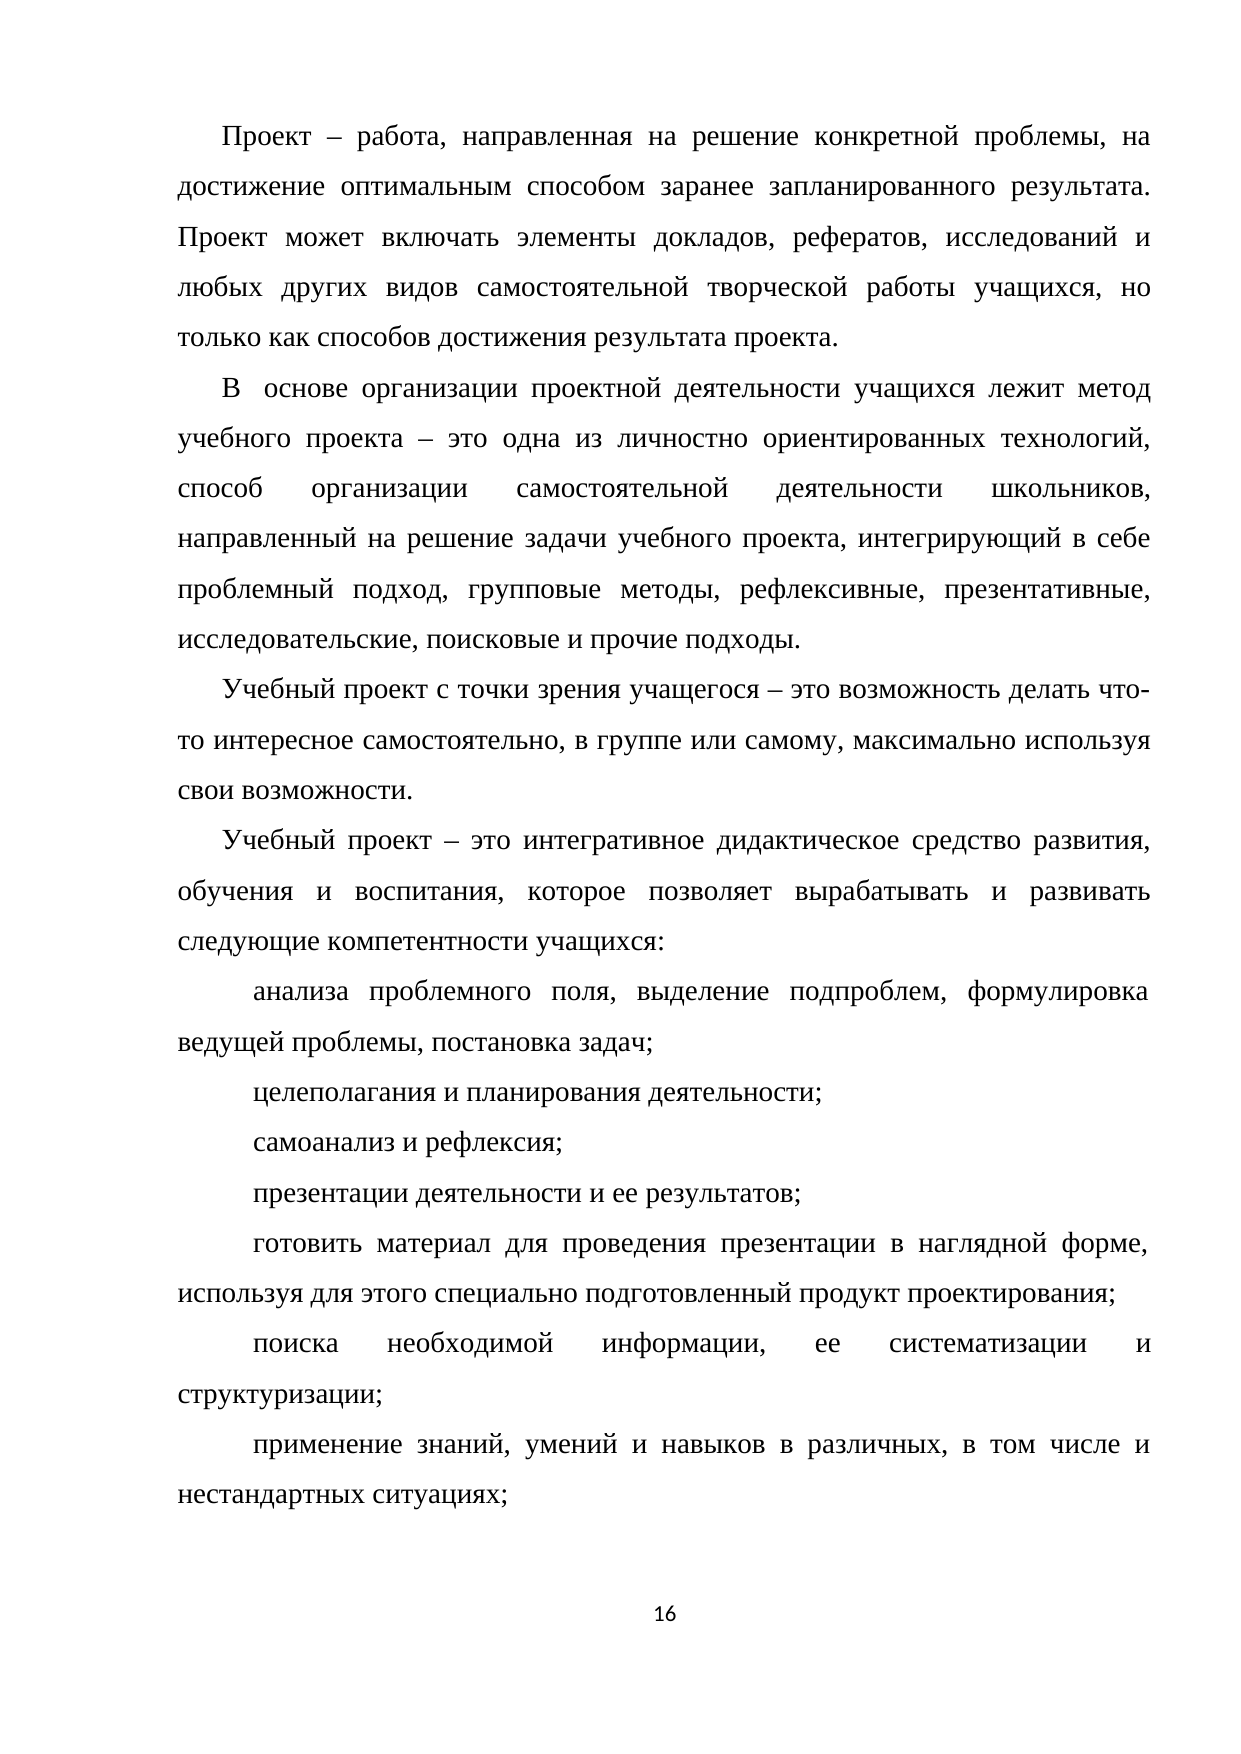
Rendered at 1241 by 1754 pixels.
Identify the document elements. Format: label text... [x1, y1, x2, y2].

list готовить материал для проведения презентации в наглядной форме, используя для этого специально подготовленный продукт проектирования; [177, 1225, 1149, 1309]
list презентации деятельности и ее результатов; [177, 1175, 1152, 1208]
list целеполагания и планирования деятельности; [177, 1074, 1152, 1108]
list анализа проблемного поля, выделение подпроблем, формулировка ведущей проблемы, постановка задач; [177, 973, 1149, 1057]
text Учебный проект с точки зрения учащегося – это возможность делать что-то интересное самостоятельно, в группе или самому, максимально используя свои возможности. [177, 672, 1152, 806]
list самоанализ и рефлексия; [177, 1124, 1152, 1158]
list применение знаний, умений и навыков в различных, в том числе и нестандартных ситуациях; [177, 1426, 1152, 1510]
text Учебный проект – это интегративное дидактическое средство развития, обучения и воспитания, которое позволяет вырабатывать и развивать следующие компетентности учащихся: [177, 822, 1152, 957]
list основе организации проектной деятельности учащихся лежит метод учебного проекта – это одна из личностно ориентированных технологий, способ организации самостоятельной деятельности школьников, направленный на решение задачи учебного проекта, интегрирующий в себе проблемный подход, групповые методы, рефлексивные, презентативные, исследовательские, поисковые и прочие подходы. [177, 370, 1152, 655]
text Проект – работа, направленная на решение конкретной проблемы, на достижение оптимальным способом заранее запланированного результата. Проект может включать элементы докладов, рефератов, исследований и любых других видов самостоятельной творческой работы учащихся, но только как способов достижения результата проекта. [177, 118, 1152, 353]
list поиска необходимой информации, ее систематизации и структуризации; [177, 1326, 1152, 1409]
